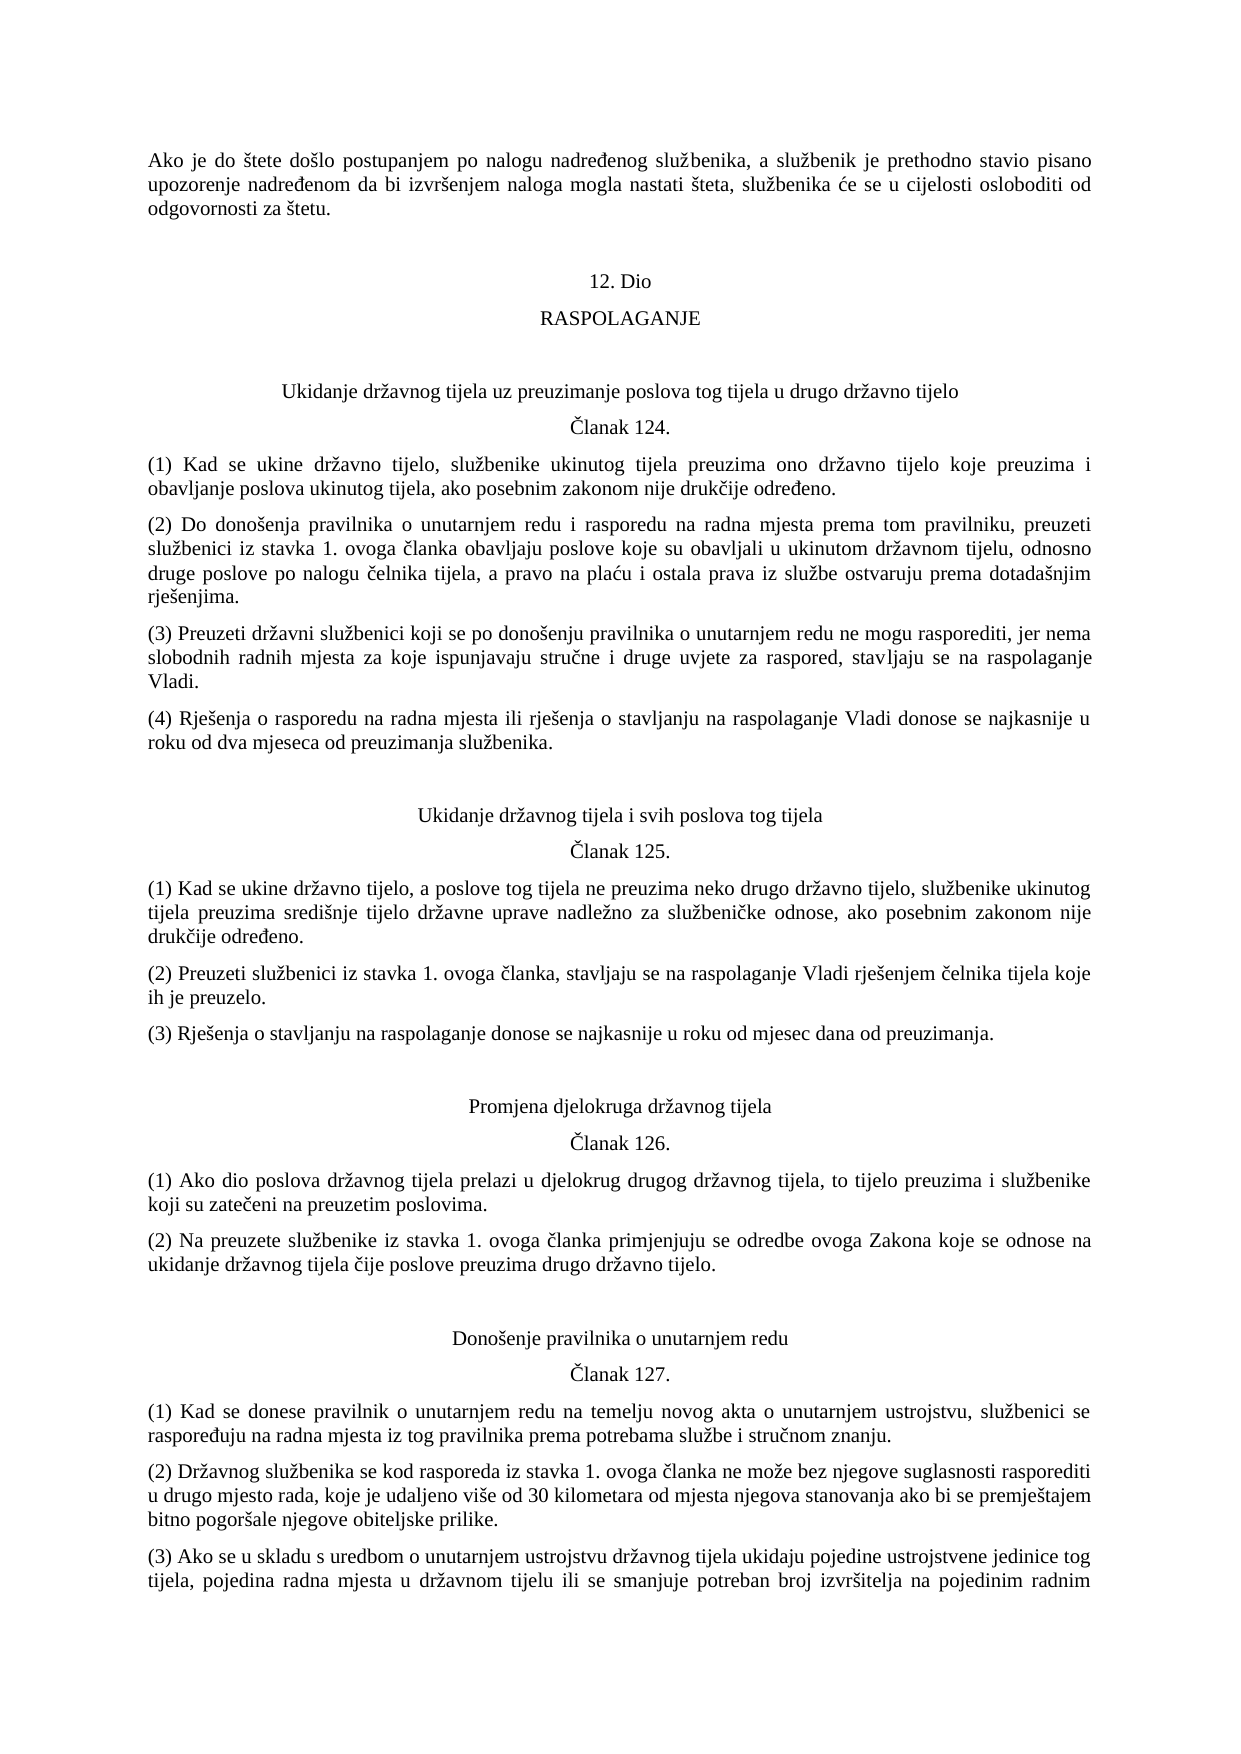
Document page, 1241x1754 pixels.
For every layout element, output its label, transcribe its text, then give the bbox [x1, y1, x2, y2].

text (1) Ako dio poslova državnog tijela prelazi u djelokrug drugog državnog tijela, to tijelo preuzima i službenike koji su zatečeni na preuzetim poslovima. [148, 1168, 1093, 1216]
text (2) Do donošenja pravilnika o unutarnjem redu i rasporedu na radna mjesta prema tom pravilniku, preuzeti službenici iz stavka 1. ovoga članka obavljaju poslove koje su obavljali u ukinutom državnom tijelu, odnosno druge poslove po nalogu čelnika tijela, a pravo na plaću i ostala prava iz službe ostvaruju prema dotadašnjim rješenjima. [148, 512, 1093, 608]
text Ukidanje državnog tijela uz preuzimanje poslova tog tijela u drugo državno tijelo [148, 378, 1093, 403]
text Članak 126. [148, 1131, 1093, 1155]
text RASPOLAGANJE [148, 305, 1093, 329]
text (1) Kad se ukine državno tijelo, a poslove tog tijela ne preuzima neko drugo državno tijelo, službenike ukinutog tijela preuzima središnje tijelo državne uprave nadležno za službeničke odnose, ako posebnim zakonom nije drukčije određeno. [148, 876, 1093, 948]
text (2) Državnog službenika se kod rasporeda iz stavka 1. ovoga članka ne može bez njegove suglasnosti rasporediti u drugo mjesto rada, koje je udaljeno više od 30 kilometara od mjesta njegova stanovanja ako bi se premještajem bitno pogoršale njegove obiteljske prilike. [148, 1459, 1093, 1531]
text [148, 1544, 1093, 1592]
text 12. Dio [148, 269, 1093, 293]
text Članak 127. [148, 1362, 1093, 1386]
text (3) Rješenja o stavljanju na raspolaganje donose se najkasnije u roku od mjesec dana od preuzimanja. [148, 1021, 1093, 1045]
text Promjena djelokruga državnog tijela [148, 1094, 1093, 1118]
text Ako je do štete došlo postupanjem po nalogu nadređenog službenika, a službenik je prethodno stavio pisano upozorenje nadređenom da bi izvršenjem naloga mogla nastati šteta, službenika će se u cijelosti osloboditi od odgovornosti za štetu. [148, 148, 1093, 220]
text (1) Kad se ukine državno tijelo, službenike ukinutog tijela preuzima ono državno tijelo koje preuzima i obavljanje poslova ukinutog tijela, ako posebnim zakonom nije drukčije određeno. [148, 452, 1093, 500]
text (2) Na preuzete službenike iz stavka 1. ovoga članka primjenjuju se odredbe ovoga Zakona koje se odnose na ukidanje državnog tijela čije poslove preuzima drugo državno tijelo. [148, 1228, 1093, 1276]
text Ukidanje državnog tijela i svih poslova tog tijela [148, 803, 1093, 827]
text (3) Preuzeti državni službenici koji se po donošenju pravilnika o unutarnjem redu ne mogu rasporediti, jer nema slobodnih radnih mjesta za koje ispunjavaju stručne i druge uvjete za raspored, stavljaju se na raspolaganje Vladi. [148, 621, 1093, 693]
text Članak 125. [148, 839, 1093, 863]
text (4) Rješenja o rasporedu na radna mjesta ili rješenja o stavljanju na raspolaganje Vladi donose se najkasnije u roku od dva mjeseca od preuzimanja službenika. [148, 706, 1093, 754]
text (2) Preuzeti službenici iz stavka 1. ovoga članka, stavljaju se na raspolaganje Vladi rješenjem čelnika tijela koje ih je preuzelo. [148, 961, 1093, 1009]
text Donošenje pravilnika o unutarnjem redu [148, 1325, 1093, 1349]
text (1) Kad se donese pravilnik o unutarnjem redu na temelju novog akta o unutarnjem ustrojstvu, službenici se raspoređuju na radna mjesta iz tog pravilnika prema potrebama službe i stručnom znanju. [148, 1398, 1093, 1447]
text Članak 124. [148, 415, 1093, 439]
